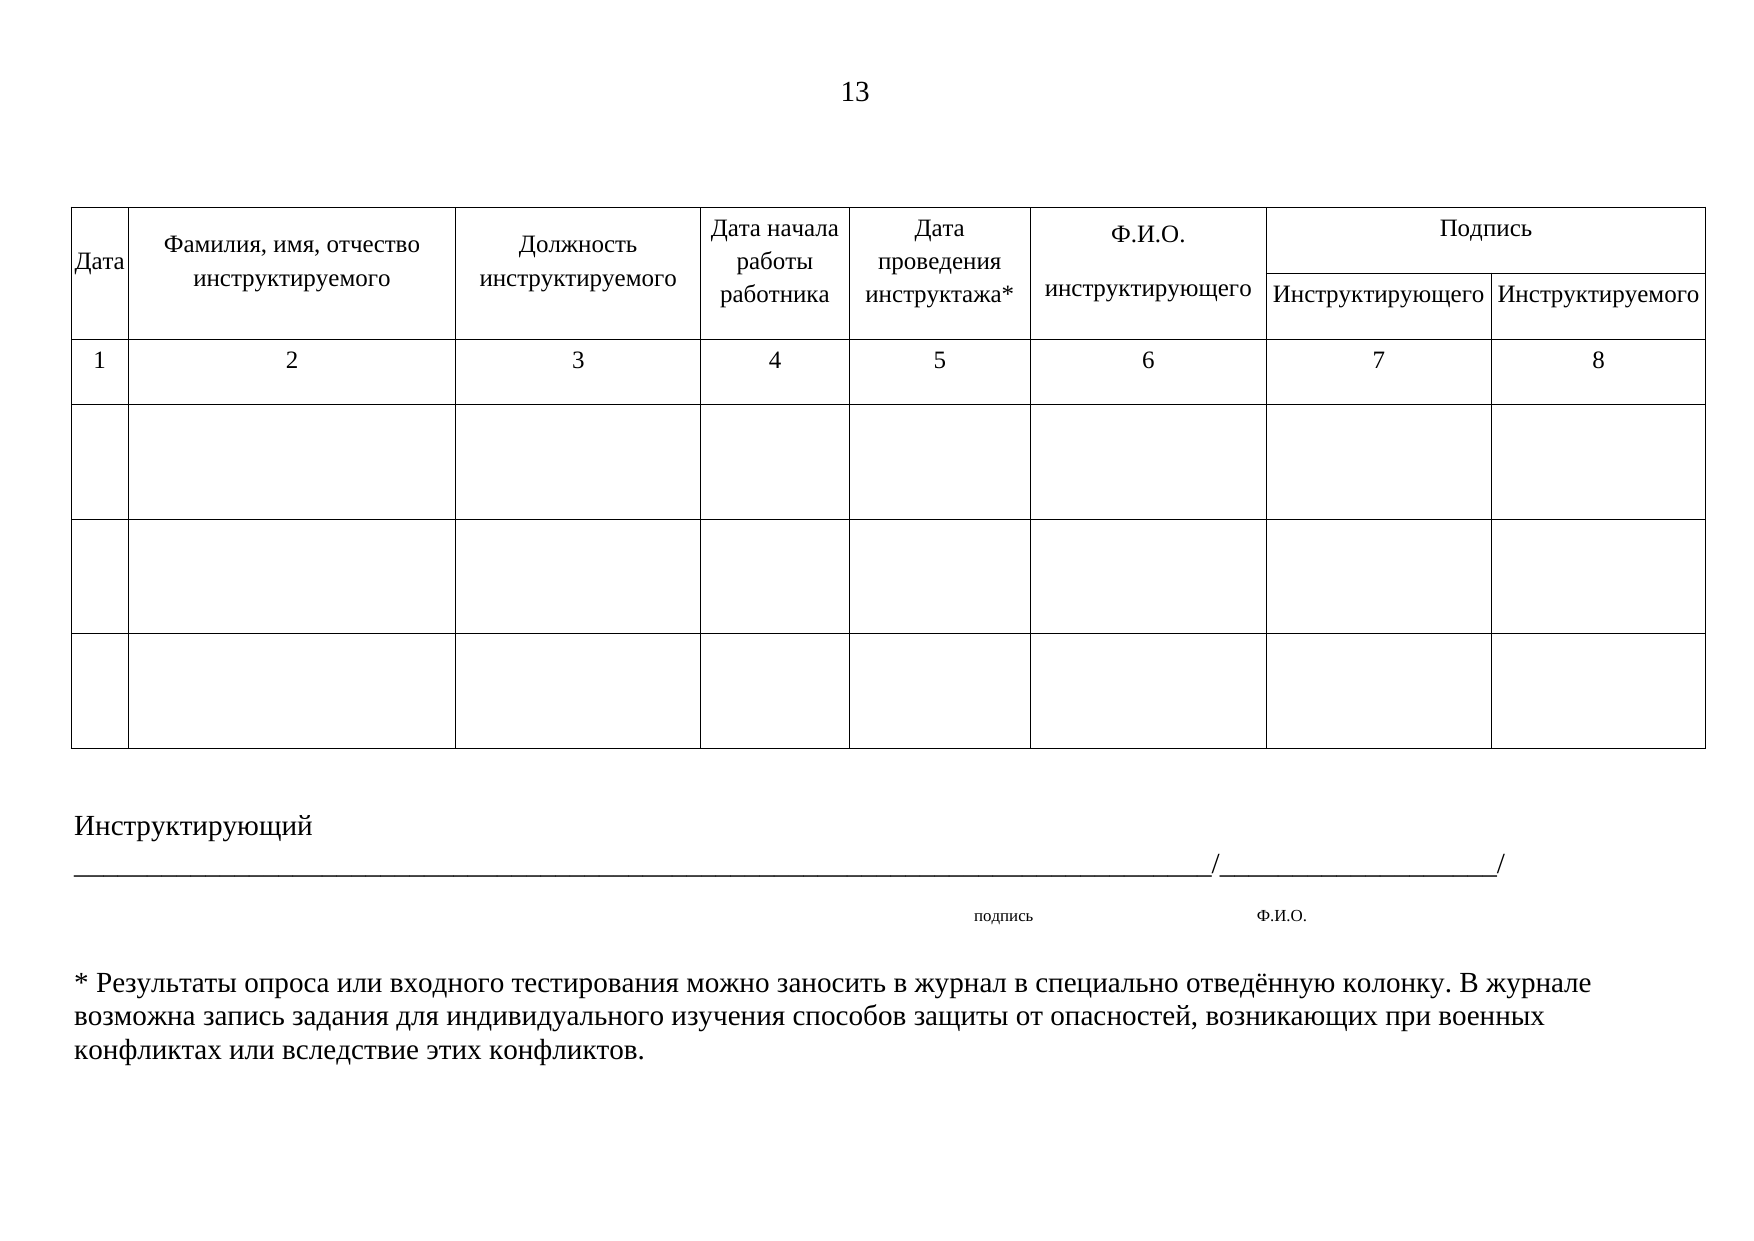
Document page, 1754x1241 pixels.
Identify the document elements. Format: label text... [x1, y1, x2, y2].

table_cell 7 [1267, 340, 1491, 404]
table_header Должность инструктируемого [456, 208, 700, 338]
table_cell [72, 520, 128, 633]
table_header Подпись [1267, 208, 1705, 272]
table_cell [1492, 520, 1705, 633]
table_header Дата начала работы работника [701, 208, 849, 338]
text * Результаты опроса или входного тестирования можно заносить в журнал в специально отведённую колонку. В журнале возможна запись задания для индивидуального изучения способов защиты от опасностей, возникающих при военных конфликтах или вследствие этих конфликтов. [74, 965, 1636, 1066]
table_cell 6 [1031, 340, 1266, 404]
table_cell [129, 520, 455, 633]
table_cell Инструктирующего [1267, 274, 1491, 338]
text подпись Ф.И.О. [974, 906, 1636, 939]
table_cell [129, 405, 455, 519]
table_cell 1 [72, 340, 128, 404]
table_cell [456, 520, 700, 633]
table_cell [456, 405, 700, 519]
table_cell [701, 520, 849, 633]
table_cell 3 [456, 340, 700, 404]
table_header Ф.И.О. инструктирующего [1031, 208, 1266, 338]
table_cell [1267, 405, 1491, 519]
table_cell [850, 520, 1030, 633]
table_cell [129, 634, 455, 748]
table_cell 4 [701, 340, 849, 404]
table_cell 8 [1492, 340, 1705, 404]
table_header Дата [72, 208, 128, 338]
table_cell 5 [850, 340, 1030, 404]
table_cell [1267, 634, 1491, 748]
table_cell [72, 405, 128, 519]
table_cell [850, 405, 1030, 519]
table_cell [1492, 634, 1705, 748]
table_cell [72, 634, 128, 748]
table_cell [1031, 634, 1266, 748]
text Инструктирующий ______________________________________________________________________________/___________________/ [74, 808, 1636, 880]
table_header Фамилия, имя, отчество инструктируемого [129, 208, 455, 338]
table_cell [850, 634, 1030, 748]
table_cell [1492, 405, 1705, 519]
table_cell [1267, 520, 1491, 633]
table_cell [701, 634, 849, 748]
table_cell [456, 634, 700, 748]
table_header Дата проведения инструктажа* [850, 208, 1030, 338]
table_cell Инструктируемого [1492, 274, 1705, 338]
table_cell [701, 405, 849, 519]
table_cell 2 [129, 340, 455, 404]
table_cell [1031, 520, 1266, 633]
table_cell [1031, 405, 1266, 519]
